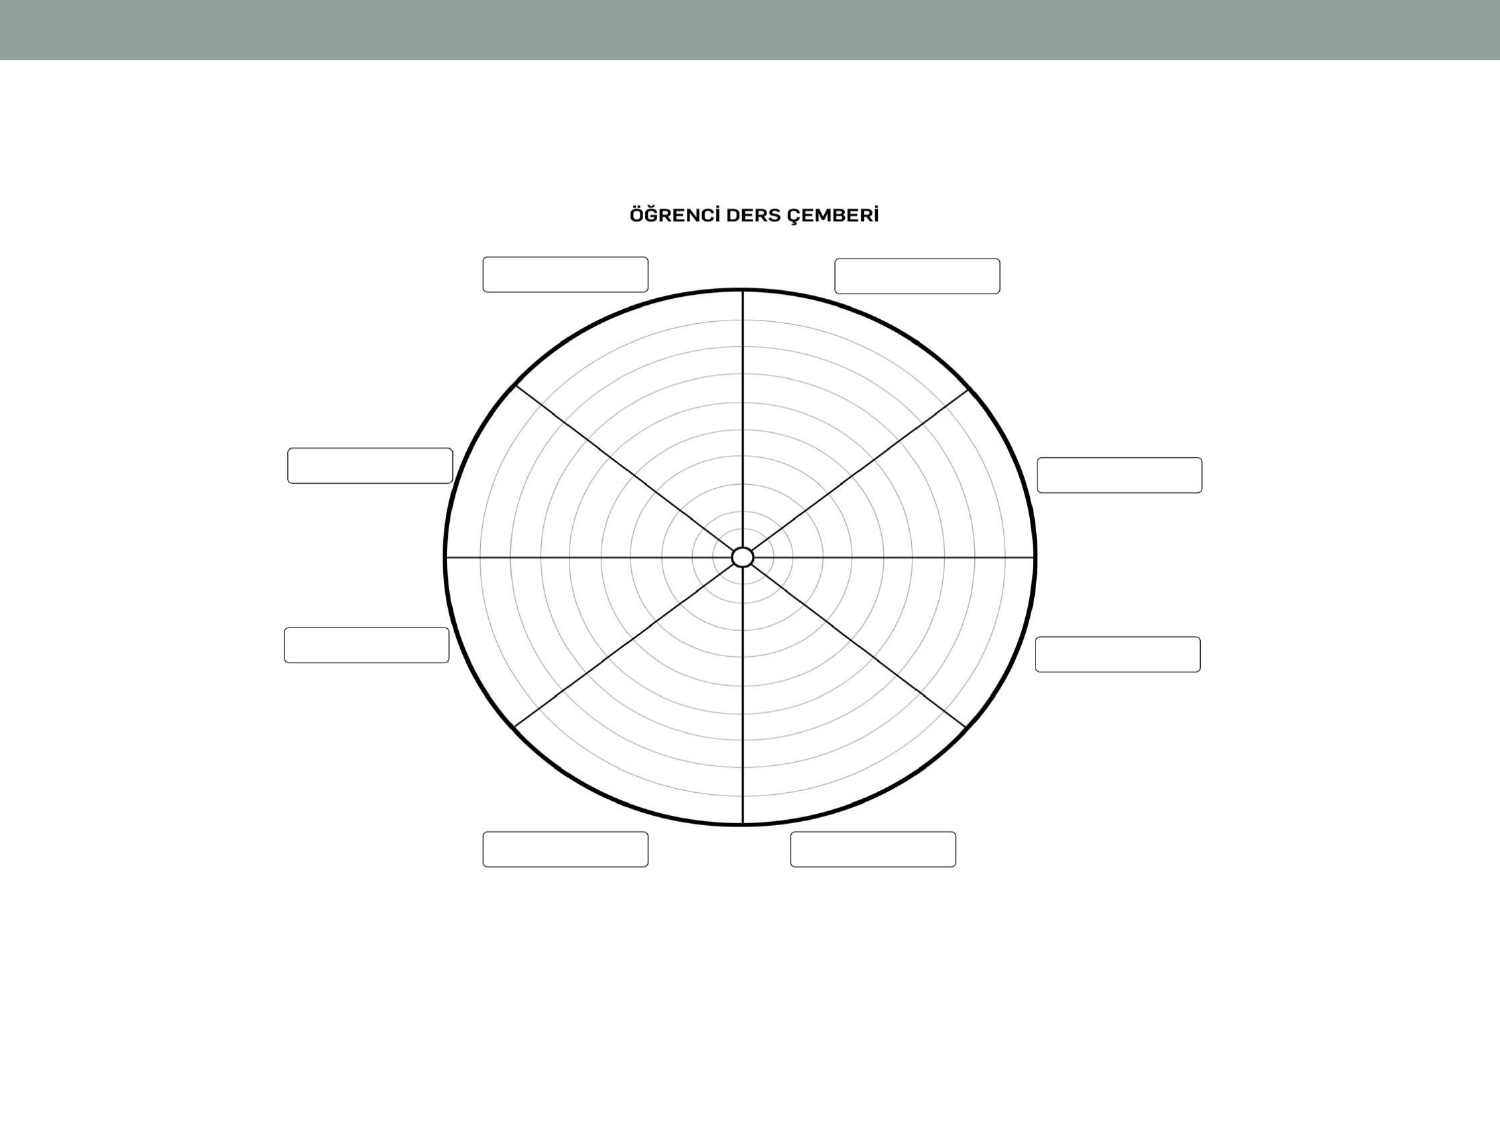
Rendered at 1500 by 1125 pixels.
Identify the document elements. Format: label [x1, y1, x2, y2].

picture [278, 202, 1206, 874]
